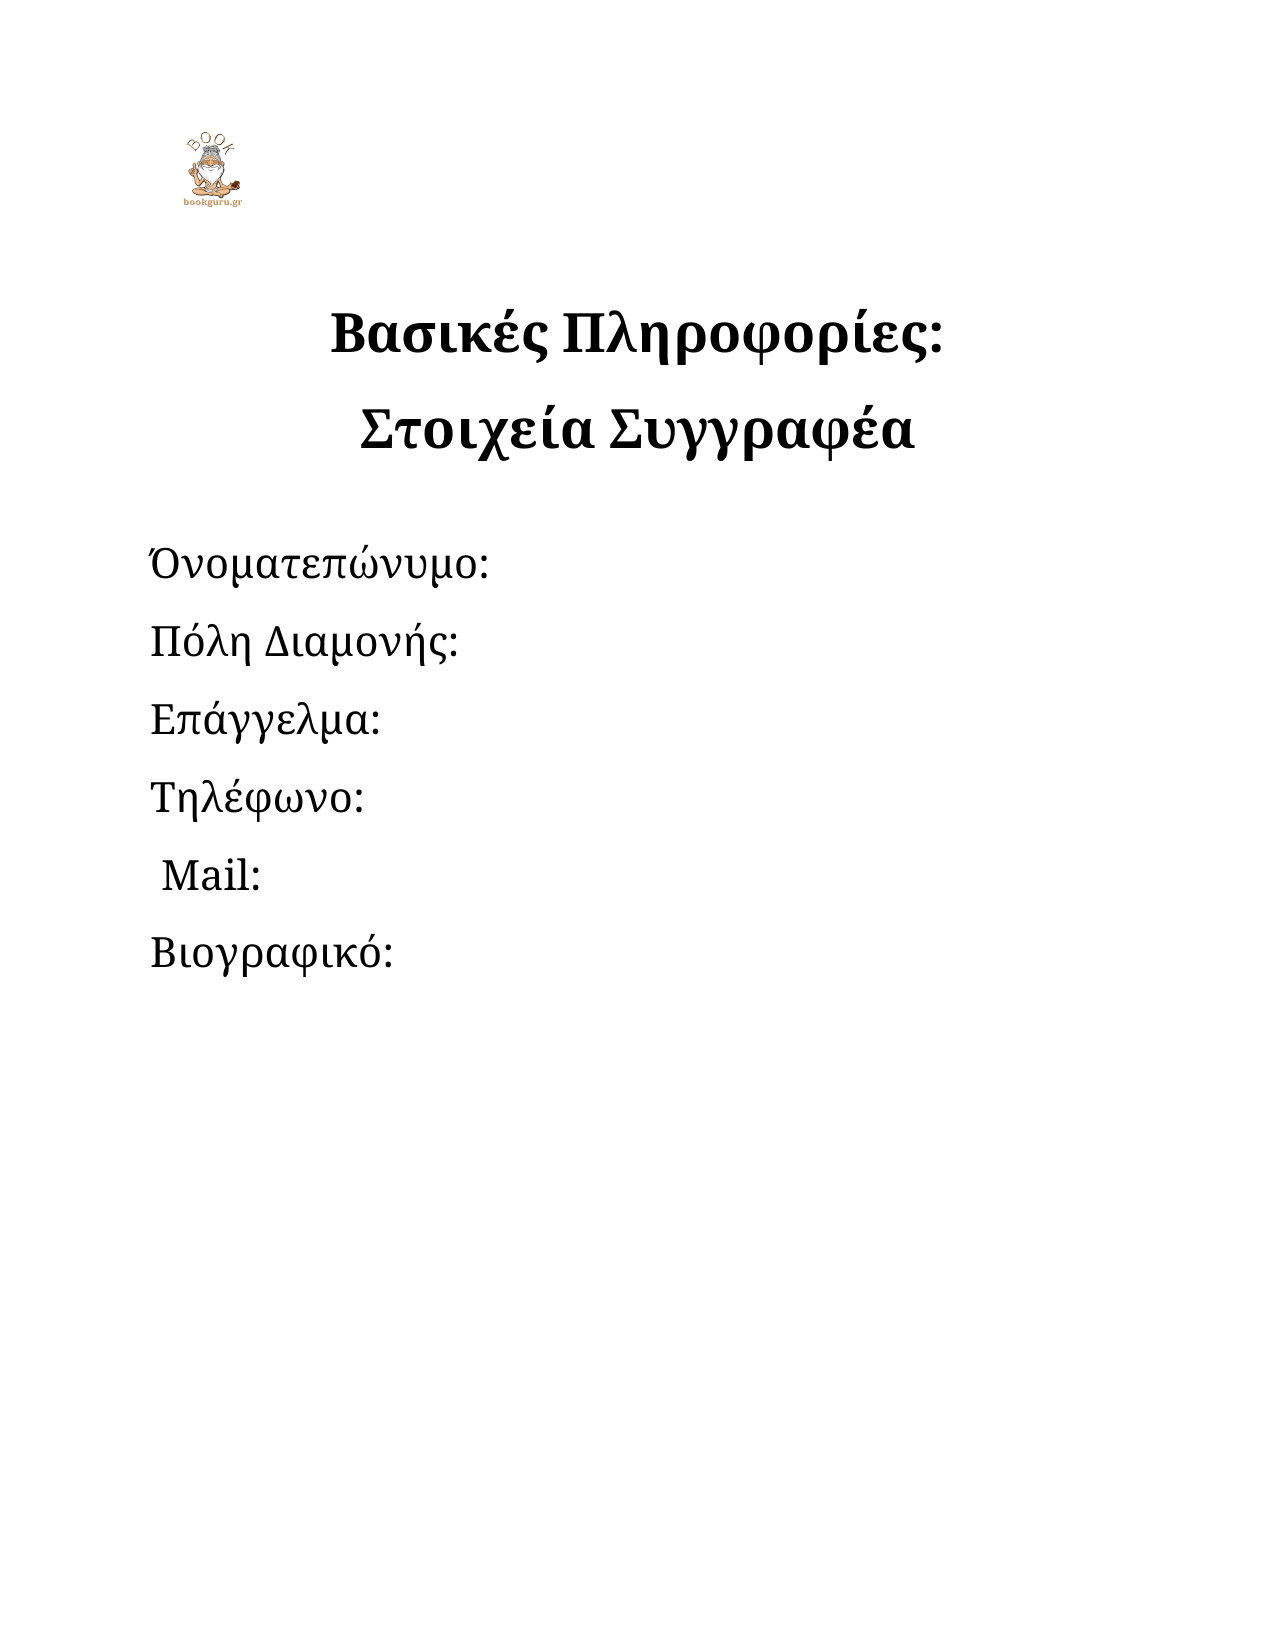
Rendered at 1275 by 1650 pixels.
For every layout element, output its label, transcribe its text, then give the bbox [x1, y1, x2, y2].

text Στοιχεία Συγγραφέα [150, 391, 1125, 464]
text Πόλη Διαμονής: [150, 612, 1125, 668]
text Τηλέφωνο: [150, 767, 1125, 824]
text Μail: [150, 845, 1125, 902]
text Όνοματεπώνυμο: [150, 534, 1125, 590]
text Βιογραφικό: [150, 923, 1125, 980]
text Επάγγελμα: [150, 689, 1125, 746]
picture [150, 75, 277, 267]
text Βασικές Πληροφορίες: [150, 294, 1125, 368]
